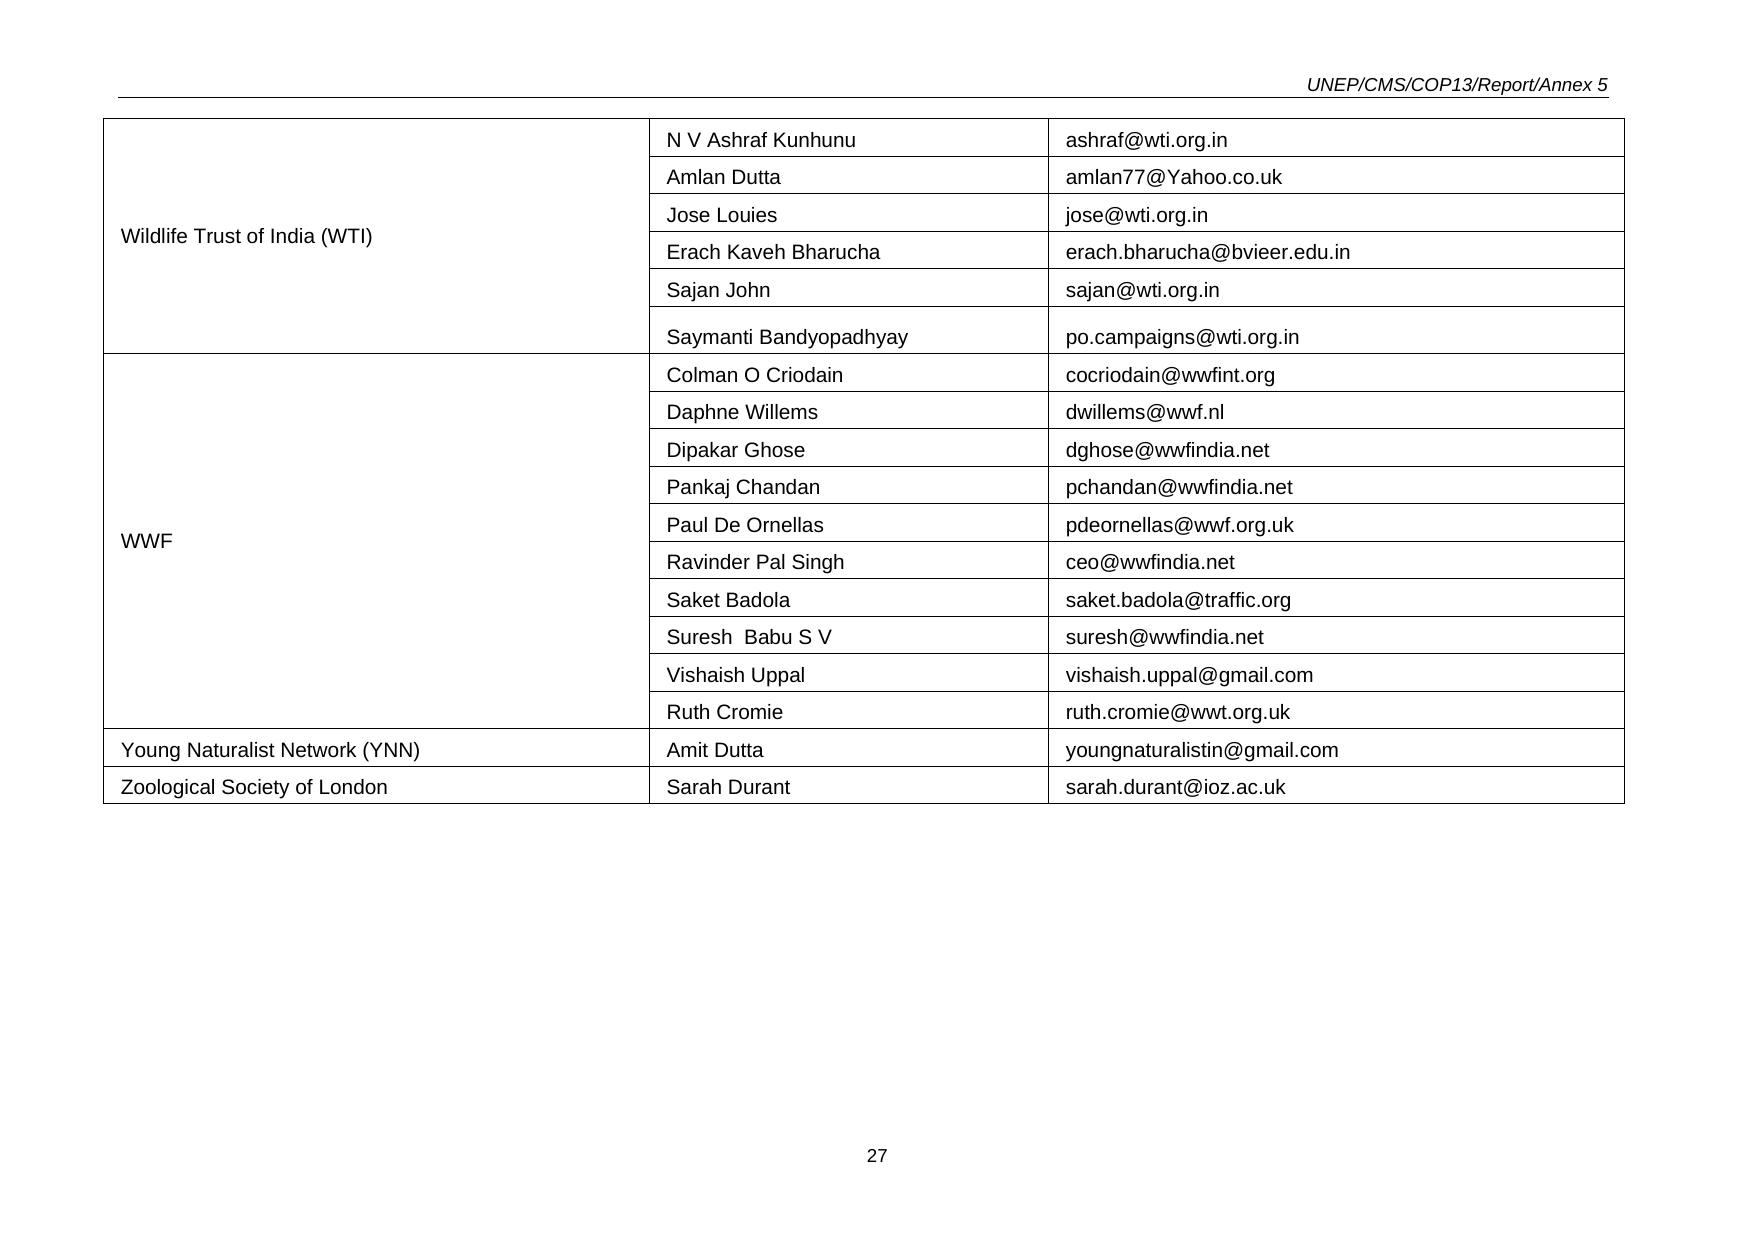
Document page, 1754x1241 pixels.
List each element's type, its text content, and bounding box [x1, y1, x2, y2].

table_header N V Ashraf Kunhunu [650, 119, 1048, 156]
table_cell Zoological Society of London [104, 767, 649, 803]
table_cell Colman O Criodain [650, 354, 1048, 391]
table_cell vishaish.uppal@gmail.com [1049, 654, 1624, 691]
table_cell po.campaigns@wti.org.in [1049, 307, 1624, 353]
table_cell Sarah Durant [650, 767, 1048, 803]
table_cell Amlan Dutta [650, 157, 1048, 193]
table_cell sarah.durant@ioz.ac.uk [1049, 767, 1624, 803]
table_cell Pankaj Chandan [650, 467, 1048, 503]
table_cell Saymanti Bandyopadhyay [650, 307, 1048, 353]
table_cell amlan77@Yahoo.co.uk [1049, 157, 1624, 193]
table_cell jose@wti.org.in [1049, 194, 1624, 231]
table_cell cocriodain@wwfint.org [1049, 354, 1624, 391]
table_header Wildlife Trust of India (WTI) [104, 119, 649, 353]
table_cell suresh@wwfindia.net [1049, 617, 1624, 653]
table_cell Vishaish Uppal [650, 654, 1048, 691]
table_cell dwillems@wwf.nl [1049, 392, 1624, 428]
table_cell pdeornellas@wwf.org.uk [1049, 504, 1624, 541]
table_cell Paul De Ornellas [650, 504, 1048, 541]
table_cell Suresh Babu S V [650, 617, 1048, 653]
table_cell youngnaturalistin@gmail.com [1049, 729, 1624, 766]
table_cell pchandan@wwfindia.net [1049, 467, 1624, 503]
table_cell sajan@wti.org.in [1049, 269, 1624, 306]
table_cell WWF [104, 354, 649, 728]
table_cell Erach Kaveh Bharucha [650, 232, 1048, 268]
table_cell Dipakar Ghose [650, 429, 1048, 466]
table_cell ceo@wwfindia.net [1049, 542, 1624, 578]
table_header ashraf@wti.org.in [1049, 119, 1624, 156]
table_cell saket.badola@traffic.org [1049, 579, 1624, 616]
table_cell Sajan John [650, 269, 1048, 306]
table_cell Young Naturalist Network (YNN) [104, 729, 649, 766]
table_cell dghose@wwfindia.net [1049, 429, 1624, 466]
table_cell Ruth Cromie [650, 692, 1048, 728]
table_cell Ravinder Pal Singh [650, 542, 1048, 578]
table_cell ruth.cromie@wwt.org.uk [1049, 692, 1624, 728]
table_cell Saket Badola [650, 579, 1048, 616]
table_cell erach.bharucha@bvieer.edu.in [1049, 232, 1624, 268]
table_cell Daphne Willems [650, 392, 1048, 428]
table_cell Jose Louies [650, 194, 1048, 231]
table_cell Amit Dutta [650, 729, 1048, 766]
